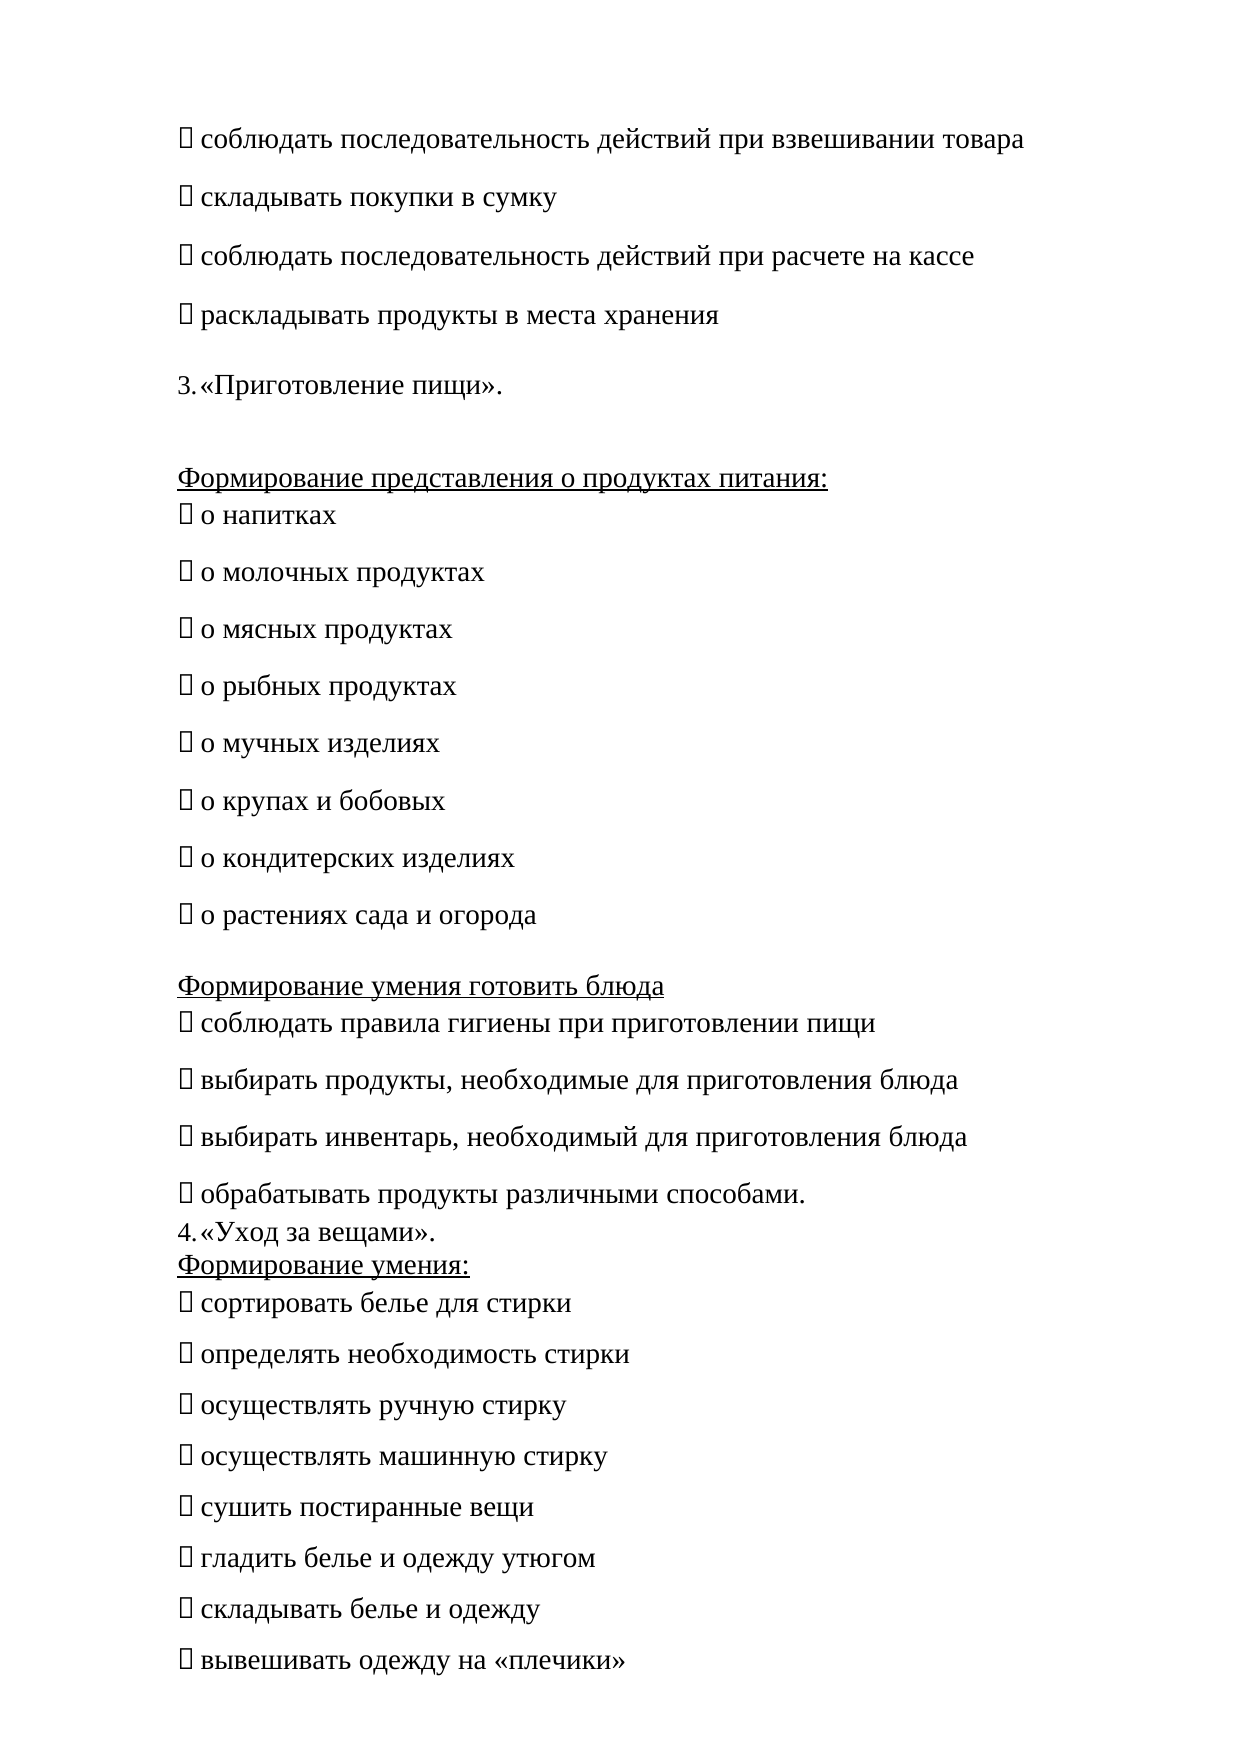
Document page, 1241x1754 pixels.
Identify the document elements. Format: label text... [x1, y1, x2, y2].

list выбирать продукты, необходимые для приготовления блюда [177, 1058, 1221, 1098]
list вывешивать одежду на «плечики» [177, 1638, 1221, 1678]
list о мучных изделиях [177, 722, 1221, 761]
list о молочных продуктах [177, 551, 1221, 590]
list о крупах и бобовых [177, 779, 1221, 819]
list соблюдать правила гигиены при приготовлении пищи [177, 1001, 1221, 1041]
text Формирование представления о продуктах питания: [177, 460, 1221, 493]
list «Приготовление пищи». [177, 367, 1221, 401]
list складывать покупки в сумку [177, 176, 1221, 215]
list осуществлять ручную стирку [177, 1383, 1221, 1423]
list о рыбных продуктах [177, 664, 1221, 704]
list обрабатывать продукты различными способами. [177, 1173, 1221, 1212]
list сушить постиранные вещи [177, 1485, 1221, 1525]
list о кондитерских изделиях [177, 836, 1221, 876]
list определять необходимость стирки [177, 1332, 1221, 1372]
list соблюдать последовательность действий при взвешивании товара [177, 117, 1221, 157]
list выбирать инвентарь, необходимый для приготовления блюда [177, 1115, 1221, 1155]
list складывать белье и одежду [177, 1587, 1221, 1627]
list о мясных продуктах [177, 607, 1221, 647]
list о напитках [177, 493, 1221, 533]
list раскладывать продукты в места хранения [177, 293, 1221, 333]
list осуществлять машинную стирку [177, 1434, 1221, 1474]
text Формирование умения готовить блюда [177, 968, 1221, 1001]
list о растениях сада и огорода [177, 893, 1221, 933]
list сортировать белье для стирки [177, 1281, 1221, 1321]
list «Уход за вещами». Формирование умения: [177, 1214, 471, 1281]
list соблюдать последовательность действий при расчете на кассе [177, 234, 1221, 274]
list гладить белье и одежду утюгом [177, 1536, 1221, 1576]
